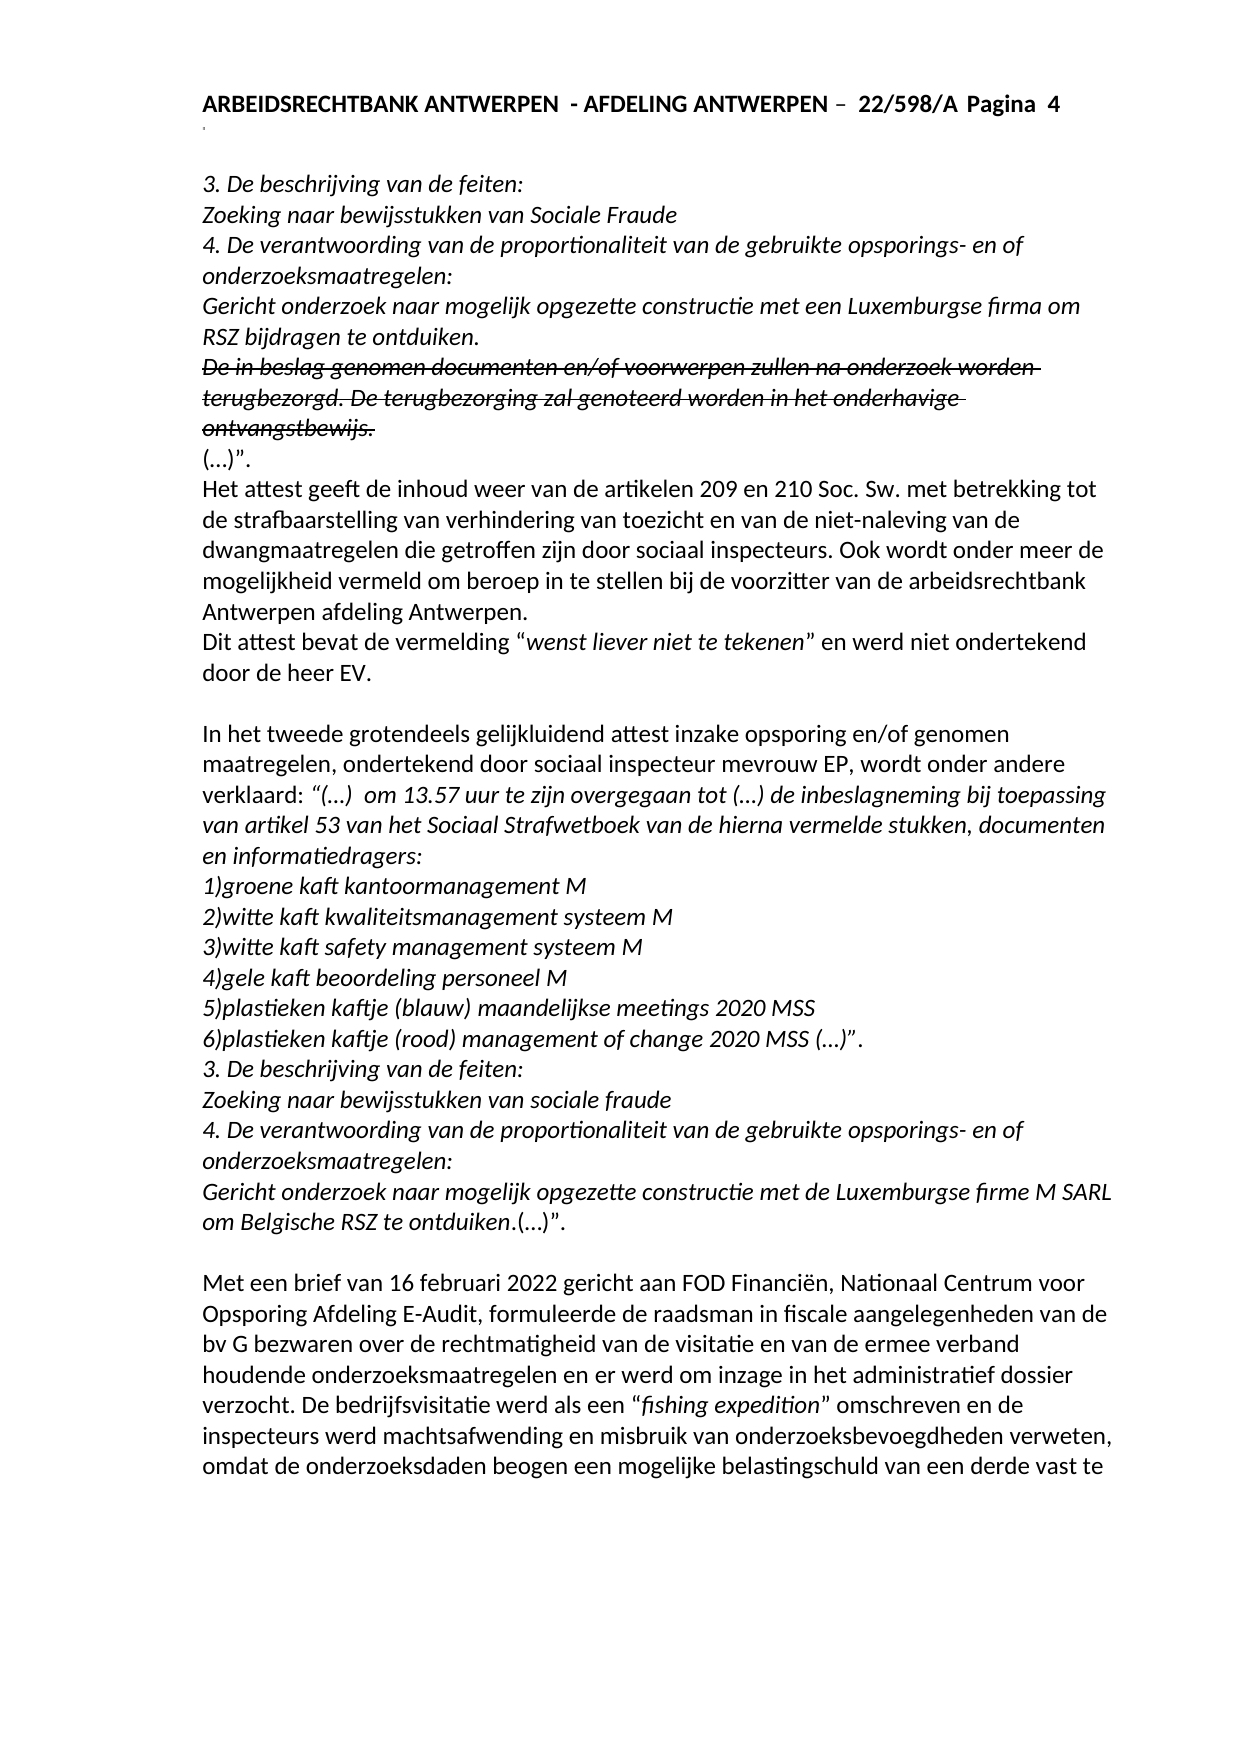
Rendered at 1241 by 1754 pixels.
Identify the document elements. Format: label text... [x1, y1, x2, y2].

text In het tweede grotendeels gelijkluidend attest inzake opsporing en/of genomen maatregelen, ondertekend door sociaal inspecteur mevrouw EP, wordt onder andere verklaard: “(…) om 13.57 uur te zijn overgegaan tot (…) de inbeslagneming bij toepassing van artikel 53 van het Sociaal Strafwetboek van de hierna vermelde stukken, documenten en informatiedragers: [202, 718, 1122, 870]
text Het attest geeft de inhoud weer van de artikelen 209 en 210 Soc. Sw. met betrekking tot de strafbaarstelling van verhindering van toezicht en van de niet-naleving van de dwangmaatregelen die getroffen zijn door sociaal inspecteurs. Ook wordt onder meer de mogelijkheid vermeld om beroep in te stellen bij de voorzitter van de arbeidsrechtbank Antwerpen afdeling Antwerpen. [202, 474, 1122, 626]
text 5)plastieken kaftje (blauw) maandelijkse meetings 2020 MSS [202, 992, 1122, 1023]
text (…)”. [202, 443, 1122, 474]
text Gericht onderzoek naar mogelijk opgezette constructie met de Luxemburgse firme M SARL om Belgische RSZ te ontduiken.(…)”. [202, 1176, 1122, 1237]
text 3. De beschrijving van de feiten: [202, 1053, 1122, 1084]
text 4)gele kaft beoordeling personeel M [202, 962, 1122, 992]
text Gericht onderzoek naar mogelijk opgezette constructie met een Luxemburgse firma om RSZ bijdragen te ontduiken. [202, 291, 1122, 352]
text Zoeking naar bewijsstukken van Sociale Fraude [202, 199, 1122, 229]
text 6)plastieken kaftje (rood) management of change 2020 MSS (…)”. [202, 1023, 1122, 1053]
text 3)witte kaft safety management systeem M [202, 931, 1122, 962]
text 4. De verantwoording van de proportionaliteit van de gebruikte opsporings- en of onderzoeksmaatregelen: [202, 1114, 1122, 1176]
text 1)groene kaft kantoormanagement M [202, 870, 1122, 901]
text 2)witte kaft kwaliteitsmanagement systeem M [202, 901, 1122, 931]
text 4. De verantwoording van de proportionaliteit van de gebruikte opsporings- en of onderzoeksmaatregelen: [202, 229, 1122, 291]
text Dit attest bevat de vermelding “wenst liever niet te tekenen” en werd niet ondertekend door de heer EV. [202, 626, 1122, 687]
text De in beslag genomen documenten en/of voorwerpen zullen na onderzoek worden terugbezorgd. De terugbezorging zal genoteerd worden in het onderhavige ontvangstbewijs. [202, 352, 1122, 443]
text Zoeking naar bewijsstukken van sociale fraude [202, 1084, 1122, 1114]
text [202, 1267, 1122, 1481]
text 3. De beschrijving van de feiten: [202, 168, 1122, 199]
